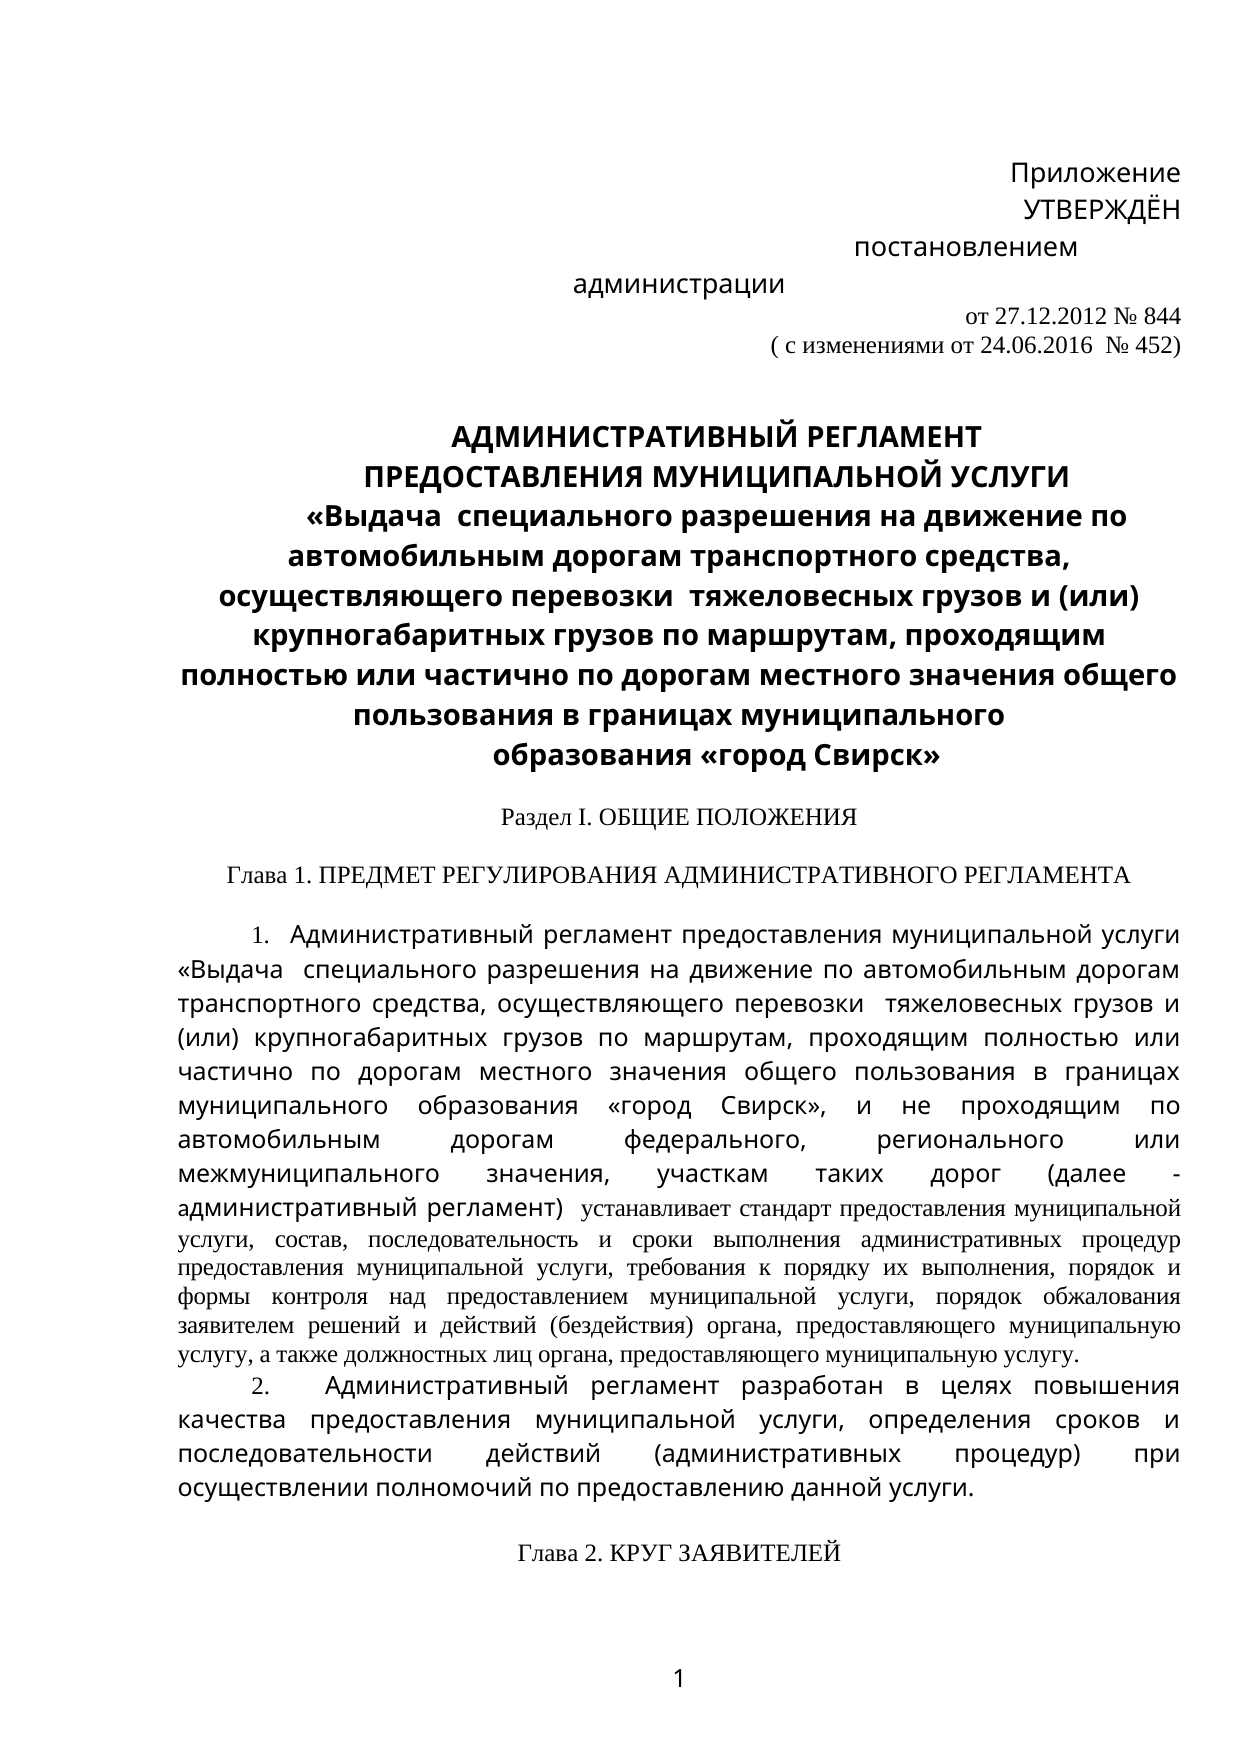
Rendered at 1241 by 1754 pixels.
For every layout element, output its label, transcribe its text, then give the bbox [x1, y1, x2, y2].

text Приложение [177, 154, 1181, 191]
list Административный регламент разработан в целях повышения качества предоставления муниципальной услуги, определения сроков и последовательности действий (административных процедур) при осуществлении полномочий по предоставлению данной услуги. [177, 1367, 1181, 1504]
text УТВЕРЖДЁН [177, 191, 1181, 227]
text от 27.12.2012 № 844 [177, 301, 1181, 330]
text 1. Административный регламент предоставления муниципальной услуги «Выдача специального разрешения на движение по автомобильным дорогам транспортного средства, осуществляющего перевозки тяжеловесных грузов и (или) крупногабаритных грузов по маршрутам, проходящим полностью или частично по дорогам местного значения общего пользования в границах муниципального образования «город Свирск», и не проходящим по автомобильным дорогам федерального, регионального или межмуниципального значения, участкам таких дорог (далее - административный регламент) устанавливает стандарт предоставления муниципальной услуги, состав, последовательность и сроки выполнения административных процедур предоставления муниципальной услуги, требования к порядку их выполнения, порядок и формы контроля над предоставлением муниципальной услуги, порядок обжалования заявителем решений и действий (бездействия) органа, предоставляющего муниципальную услугу, а также должностных лиц органа, предоставляющего муниципальную услугу. [177, 917, 1181, 1367]
text Глава 1. ПРЕДМЕТ РЕГУЛИРОВАНИЯ АДМИНИСТРАТИВНОГО РЕГЛАМЕНТА [177, 860, 1181, 888]
text постановлением администрации [177, 227, 1181, 301]
text Глава 2. КРУГ ЗАЯВИТЕЛЕЙ [177, 1538, 1181, 1567]
text Раздел I. ОБЩИЕ ПОЛОЖЕНИЯ [177, 802, 1181, 831]
text АДМИНИСТРАТИВНЫЙ РЕГЛАМЕНТ [177, 416, 1181, 456]
text ( с изменениями от 24.06.2016 № 452) [177, 330, 1181, 359]
text образования «город Свирск» [177, 734, 1181, 773]
text «Выдача специального разрешения на движение по автомобильным дорогам транспортного средства, осуществляющего перевозки тяжеловесных грузов и (или) крупногабаритных грузов по маршрутам, проходящим полностью или частично по дорогам местного значения общего пользования в границах муниципального [177, 496, 1181, 734]
text ПРЕДОСТАВЛЕНИЯ МУНИЦИПАЛЬНОЙ УСЛУГИ [177, 456, 1181, 496]
